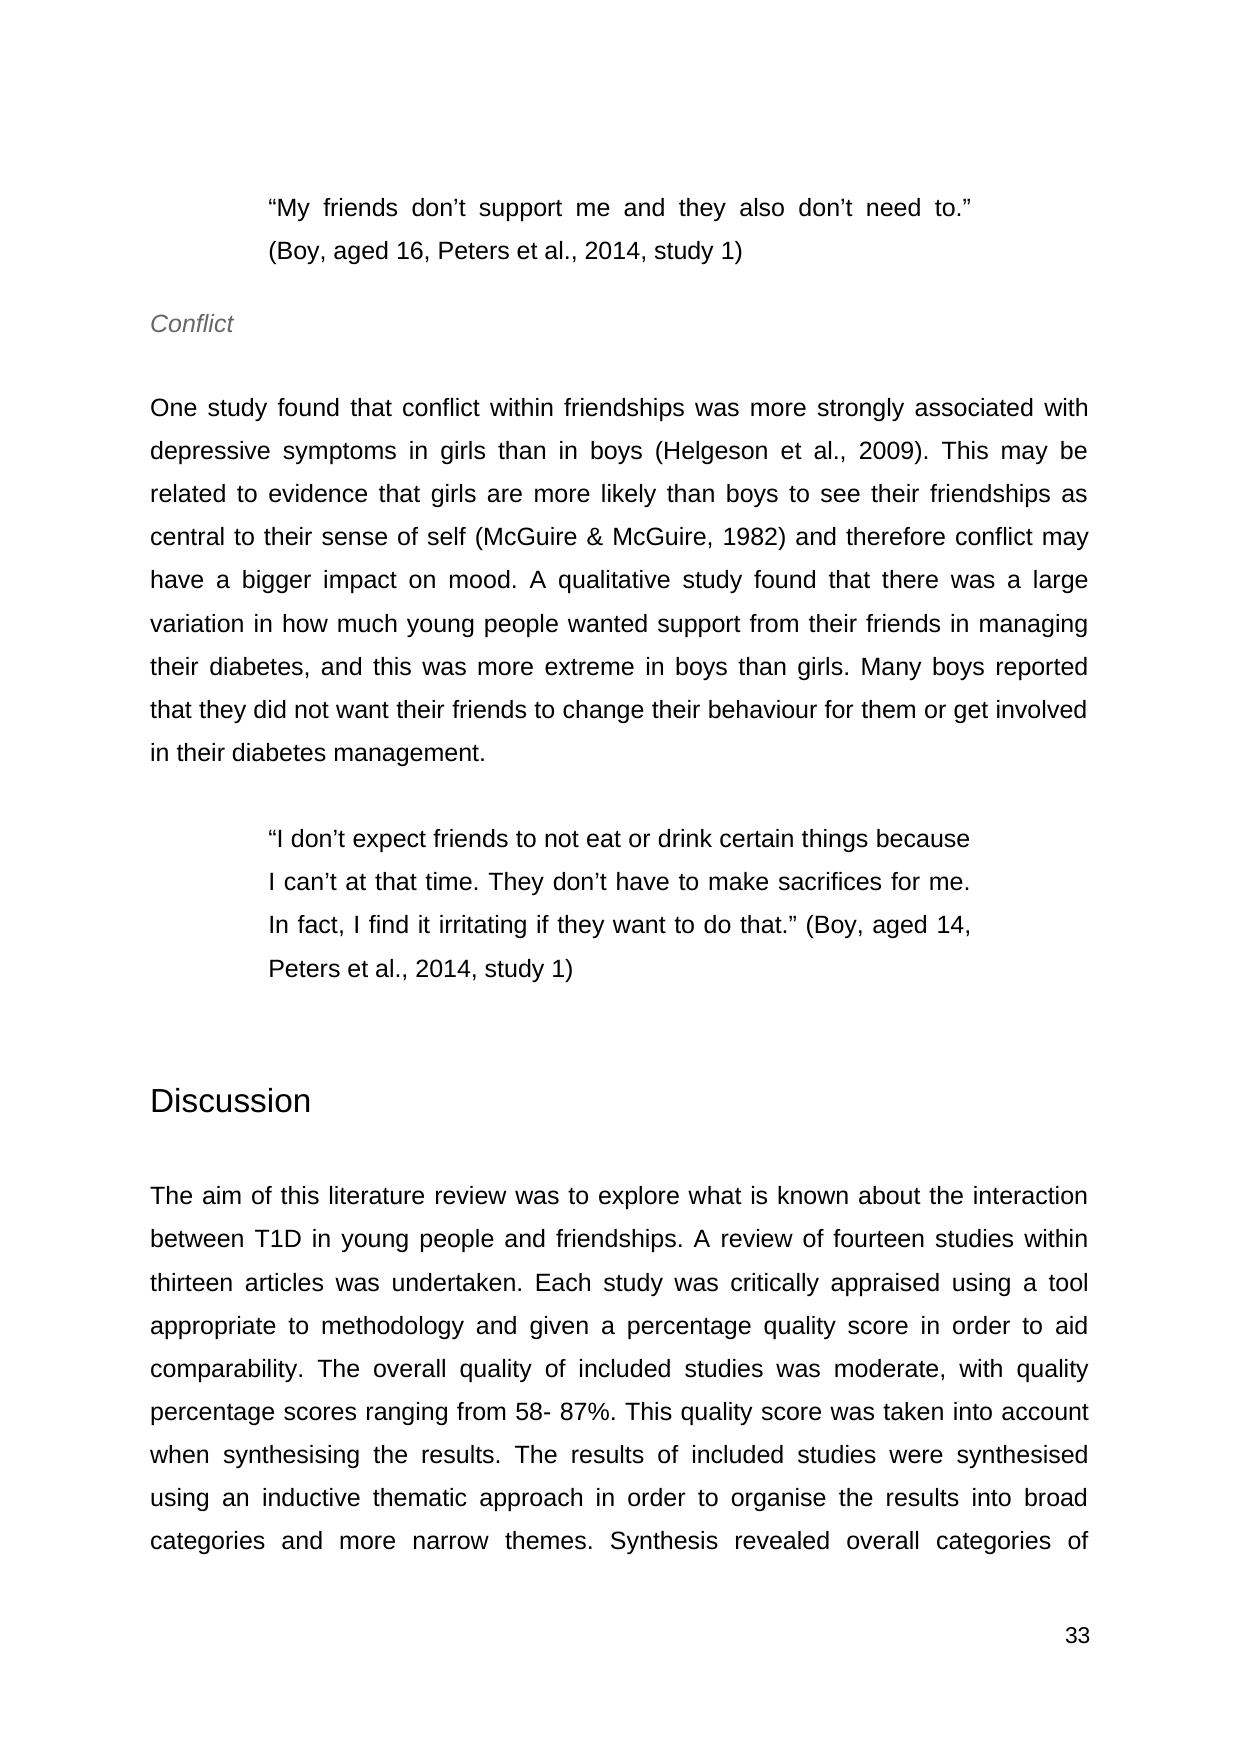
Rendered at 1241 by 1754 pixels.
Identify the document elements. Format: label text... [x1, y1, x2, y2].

subtitle Discussion [150, 1082, 1090, 1120]
text One study found that conflict within friendships was more strongly associated with depressive symptoms in girls than in boys (Helgeson et al., 2009). This may be related to evidence that girls are more likely than boys to see their friendships as central to their sense of self (McGuire & McGuire, 1982) and therefore conflict may have a bigger impact on mood. A qualitative study found that there was a large variation in how much young people wanted support from their friends in managing their diabetes, and this was more extreme in boys than girls. Many boys reported that they did not want their friends to change their behaviour for them or get involved in their diabetes management. [150, 393, 1090, 767]
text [150, 1181, 1090, 1555]
text “My friends don’t support me and they also don’t need to.” (Boy, aged 16, Peters et al., 2014, study 1) [268, 193, 972, 265]
text “I don’t expect friends to not eat or drink certain things because I can’t at that time. They don’t have to make sacrifices for me. In fact, I find it irritating if they want to do that.” (Boy, aged 14, Peters et al., 2014, study 1) [268, 824, 972, 982]
subtitle Conflict [150, 308, 1090, 337]
